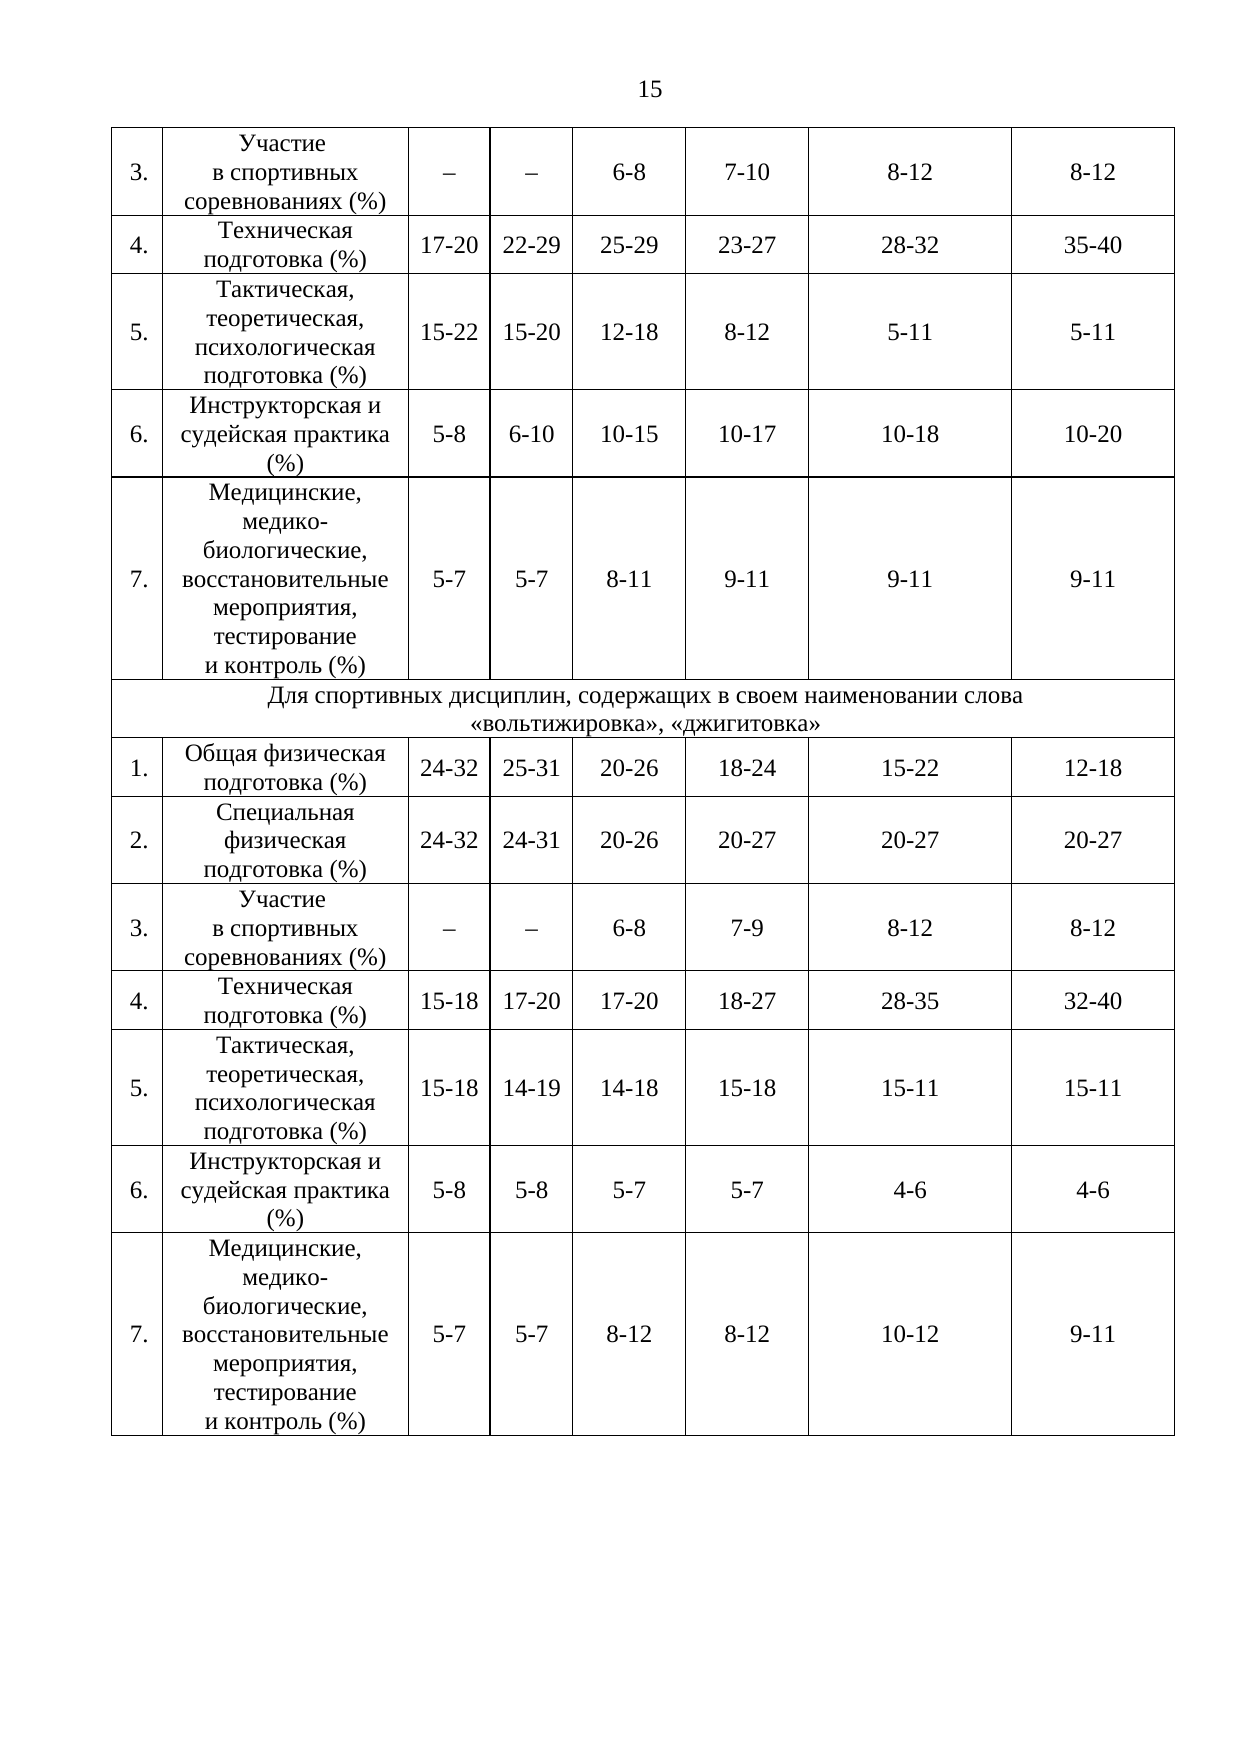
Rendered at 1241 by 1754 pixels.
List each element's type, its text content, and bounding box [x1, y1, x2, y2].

table_cell 15-22 [409, 274, 489, 389]
table_header – [491, 128, 572, 214]
table_cell – [409, 884, 489, 970]
table_cell 10-18 [809, 390, 1011, 476]
table_cell Специальная физическая подготовка (%) [163, 797, 408, 883]
table_cell Медицинские, медико-биологические, восстановительные мероприятия, тестирование и контроль (%) [163, 1233, 408, 1434]
table_cell 10-17 [686, 390, 808, 476]
table_cell Для спортивных дисциплин, содержащих в своем наименовании слова «вольтижировка», «джигитовка» [112, 680, 1174, 737]
table_cell 5-7 [409, 1233, 489, 1434]
table_cell 17-20 [491, 971, 572, 1029]
table_cell 5-7 [409, 478, 489, 679]
table_cell 17-20 [409, 216, 489, 273]
table_cell 5-7 [573, 1146, 685, 1232]
table_header 8-12 [809, 128, 1011, 214]
table_cell 9-11 [809, 478, 1011, 679]
table_cell 20-27 [686, 797, 808, 883]
table_header Участие в спортивных соревнованиях (%) [163, 128, 408, 214]
table_cell Участие в спортивных соревнованиях (%) [163, 884, 408, 970]
table_cell 32-40 [1012, 971, 1174, 1029]
table_cell Тактическая, теоретическая, психологическая подготовка (%) [163, 1030, 408, 1145]
table_cell 24-32 [409, 738, 489, 796]
table_cell 6-10 [491, 390, 572, 476]
table_cell 5-8 [491, 1146, 572, 1232]
table_cell 15-18 [409, 1030, 489, 1145]
table_cell 20-27 [1012, 797, 1174, 883]
table_cell 12-18 [573, 274, 685, 389]
table_cell Медицинские, медико-биологические, восстановительные мероприятия, тестирование и контроль (%) [163, 478, 408, 679]
table_cell 20-26 [573, 797, 685, 883]
table_cell 28-32 [809, 216, 1011, 273]
table_cell 28-35 [809, 971, 1011, 1029]
table_cell Инструкторская и судейская практика (%) [163, 1146, 408, 1232]
table_cell 18-24 [686, 738, 808, 796]
table_cell 15-11 [1012, 1030, 1174, 1145]
table_cell 35-40 [1012, 216, 1174, 273]
table_cell 15-18 [686, 1030, 808, 1145]
table_cell 8-11 [573, 478, 685, 679]
table_cell 7. [112, 1233, 162, 1434]
table_header – [409, 128, 489, 214]
table_cell Общая физическая подготовка (%) [163, 738, 408, 796]
table_cell 9-11 [1012, 1233, 1174, 1434]
table_cell 14-18 [573, 1030, 685, 1145]
table_cell 12-18 [1012, 738, 1174, 796]
table_cell 5-7 [491, 478, 572, 679]
table_cell 8-12 [573, 1233, 685, 1434]
table_cell 24-31 [491, 797, 572, 883]
table_cell 7. [112, 478, 162, 679]
table_cell Инструкторская и судейская практика (%) [163, 390, 408, 476]
table_cell 9-11 [686, 478, 808, 679]
table_cell 8-12 [809, 884, 1011, 970]
table_cell 5-11 [1012, 274, 1174, 389]
table_cell 1. [112, 738, 162, 796]
table_cell 20-26 [573, 738, 685, 796]
table_cell 14-19 [491, 1030, 572, 1145]
table_cell 5. [112, 274, 162, 389]
table_cell 8-12 [686, 274, 808, 389]
table_cell 4. [112, 216, 162, 273]
table_cell 20-27 [809, 797, 1011, 883]
table_cell – [491, 884, 572, 970]
table_cell 10-15 [573, 390, 685, 476]
table_cell 15-11 [809, 1030, 1011, 1145]
table_cell 2. [112, 797, 162, 883]
table_cell 5-8 [409, 1146, 489, 1232]
table_cell 17-20 [573, 971, 685, 1029]
table_cell 7-9 [686, 884, 808, 970]
table_cell 15-18 [409, 971, 489, 1029]
table_cell 5. [112, 1030, 162, 1145]
table_cell 4-6 [809, 1146, 1011, 1232]
table_cell 6-8 [573, 884, 685, 970]
table_cell Тактическая, теоретическая, психологическая подготовка (%) [163, 274, 408, 389]
table_cell 15-22 [809, 738, 1011, 796]
table_header 6-8 [573, 128, 685, 214]
table_cell 5-11 [809, 274, 1011, 389]
table_cell 6. [112, 390, 162, 476]
table_header 7-10 [686, 128, 808, 214]
table_cell 3. [112, 884, 162, 970]
table_cell 5-8 [409, 390, 489, 476]
table_cell Техническая подготовка (%) [163, 971, 408, 1029]
table_cell 18-27 [686, 971, 808, 1029]
table_cell 9-11 [1012, 478, 1174, 679]
table_cell 6. [112, 1146, 162, 1232]
table_cell 4-6 [1012, 1146, 1174, 1232]
table_cell 8-12 [1012, 884, 1174, 970]
table_cell 25-29 [573, 216, 685, 273]
table_header 8-12 [1012, 128, 1174, 214]
table_cell 15-20 [491, 274, 572, 389]
table_cell 22-29 [491, 216, 572, 273]
table_cell 10-20 [1012, 390, 1174, 476]
table_header 3. [112, 128, 162, 214]
table_cell 5-7 [686, 1146, 808, 1232]
table_cell 24-32 [409, 797, 489, 883]
table_cell 10-12 [809, 1233, 1011, 1434]
table_cell Техническая подготовка (%) [163, 216, 408, 273]
table_cell 8-12 [686, 1233, 808, 1434]
table_cell 4. [112, 971, 162, 1029]
table_cell 23-27 [686, 216, 808, 273]
table_cell 5-7 [491, 1233, 572, 1434]
table_cell 25-31 [491, 738, 572, 796]
